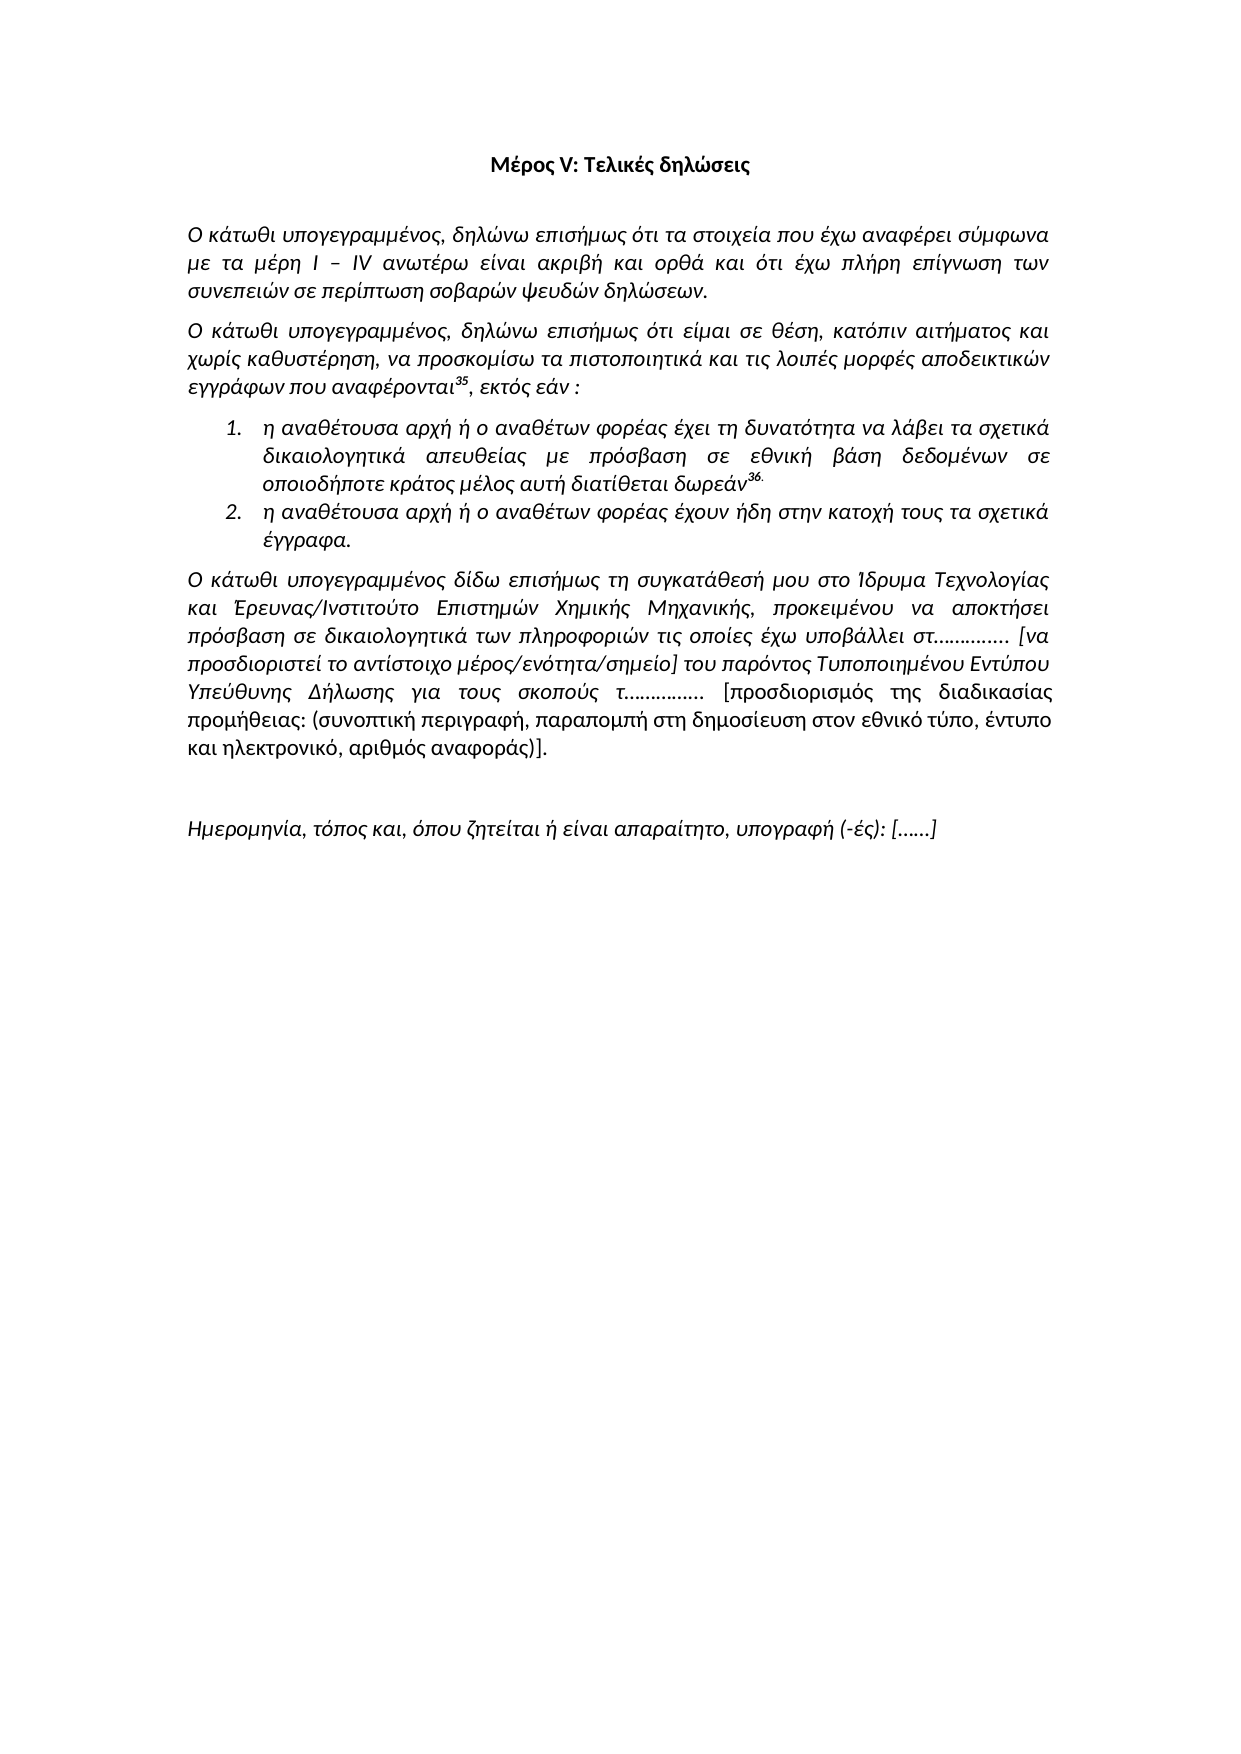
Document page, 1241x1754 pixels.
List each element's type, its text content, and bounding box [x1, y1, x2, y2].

list η αναθέτουσα αρχή ή ο αναθέτων φορέας έχει τη δυνατότητα να λάβει τα σχετικά δικαιολογητικά απευθείας με πρόσβαση σε εθνική βάση δεδομένων σε οποιοδήποτε κράτος μέλος αυτή διατίθεται δωρεάν. [225, 413, 1053, 497]
list η αναθέτουσα αρχή ή ο αναθέτων φορέας έχουν ήδη στην κατοχή τους τα σχετικά έγγραφα. [225, 497, 1053, 553]
title Μέρος V: Τελικές δηλώσεις [187, 150, 1053, 178]
text Ο κάτωθι υπογεγραμμένος, δηλώνω επισήμως ότι είμαι σε θέση, κατόπιν αιτήματος και χωρίς καθυστέρηση, να προσκομίσω τα πιστοποιητικά και τις λοιπές μορφές αποδεικτικών εγγράφων που αναφέρονται, εκτός εάν : [187, 316, 1053, 400]
text Ημερομηνία, τόπος και, όπου ζητείται ή είναι απαραίτητο, υπογραφή (-ές): [……] [187, 814, 1053, 843]
text Ο κάτωθι υπογεγραμμένος δίδω επισήμως τη συγκατάθεσή μου στο Ίδρυμα Τεχνολογίας και Έρευνας/Iνστιτούτο Επιστημών Χημικής Μηχανικής, προκειμένου να αποκτήσει πρόσβαση σε δικαιολογητικά των πληροφοριών τις οποίες έχω υποβάλλει στ………..... [να προσδιοριστεί το αντίστοιχο μέρος/ενότητα/σημείο] του παρόντος Τυποποιημένου Εντύπου Υπεύθυνης Δήλωσης για τους σκοπούς τ…………... [προσδιορισμός της διαδικασίας προμήθειας: (συνοπτική περιγραφή, παραπομπή στη δημοσίευση στον εθνικό τύπο, έντυπο και ηλεκτρονικό, αριθμός αναφοράς)]. [187, 565, 1053, 762]
text Ο κάτωθι υπογεγραμμένος, δηλώνω επισήμως ότι τα στοιχεία που έχω αναφέρει σύμφωνα με τα μέρη Ι – IV ανωτέρω είναι ακριβή και ορθά και ότι έχω πλήρη επίγνωση των συνεπειών σε περίπτωση σοβαρών ψευδών δηλώσεων. [187, 220, 1053, 304]
